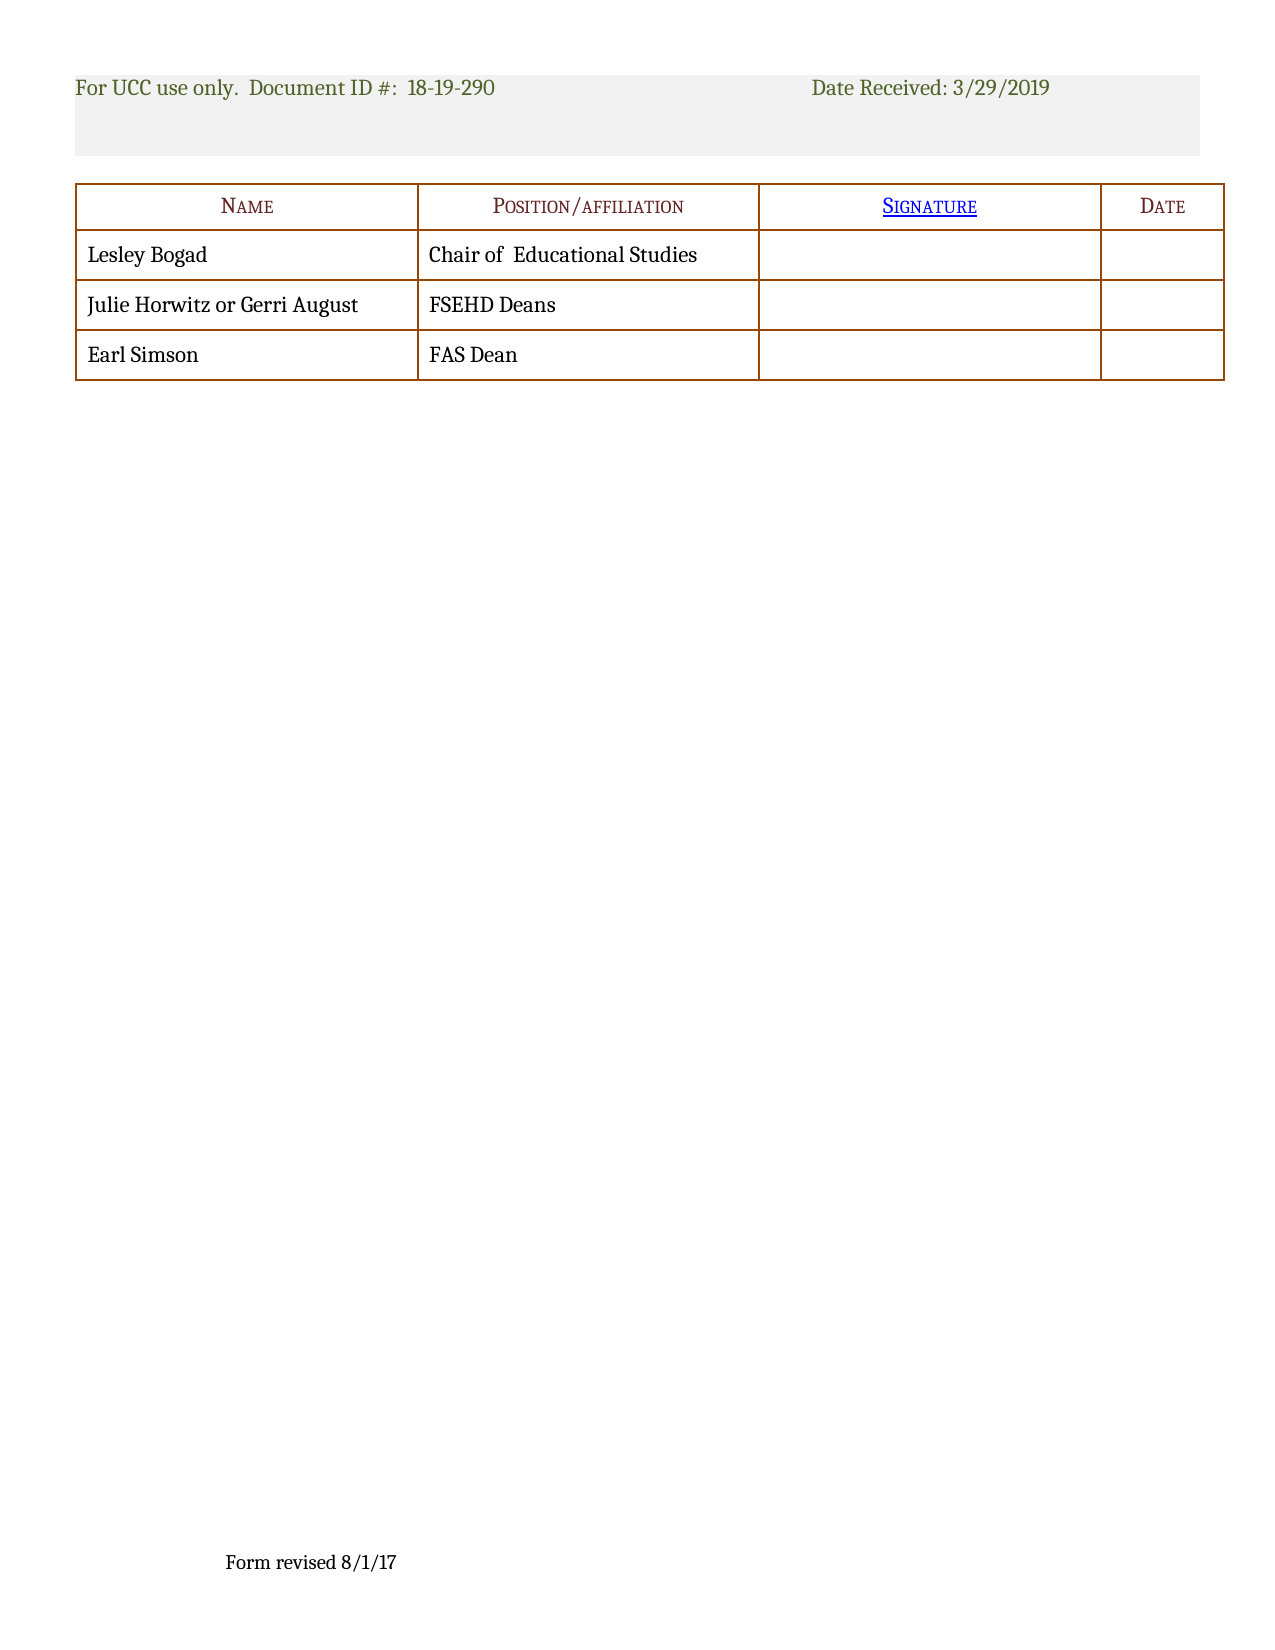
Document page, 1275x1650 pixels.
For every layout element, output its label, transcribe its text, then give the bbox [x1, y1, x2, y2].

table_cell Chair of Educational Studies [419, 231, 758, 279]
table_cell Julie Horwitz or Gerri August [77, 281, 417, 329]
table_header Date [1102, 185, 1223, 229]
table_header Signature [760, 185, 1100, 229]
table_cell [1102, 231, 1223, 279]
table_cell [1102, 281, 1223, 329]
table_cell Earl Simson [77, 331, 417, 379]
table_cell [1102, 331, 1223, 379]
table_cell [760, 281, 1100, 329]
table_cell [760, 331, 1100, 379]
table_cell FSEHD Deans [419, 281, 758, 329]
table_cell FAS Dean [419, 331, 758, 379]
table_header Name [77, 185, 417, 229]
table_cell [760, 231, 1100, 279]
table_cell Lesley Bogad [77, 231, 417, 279]
table_header Position/affiliation [419, 185, 758, 229]
